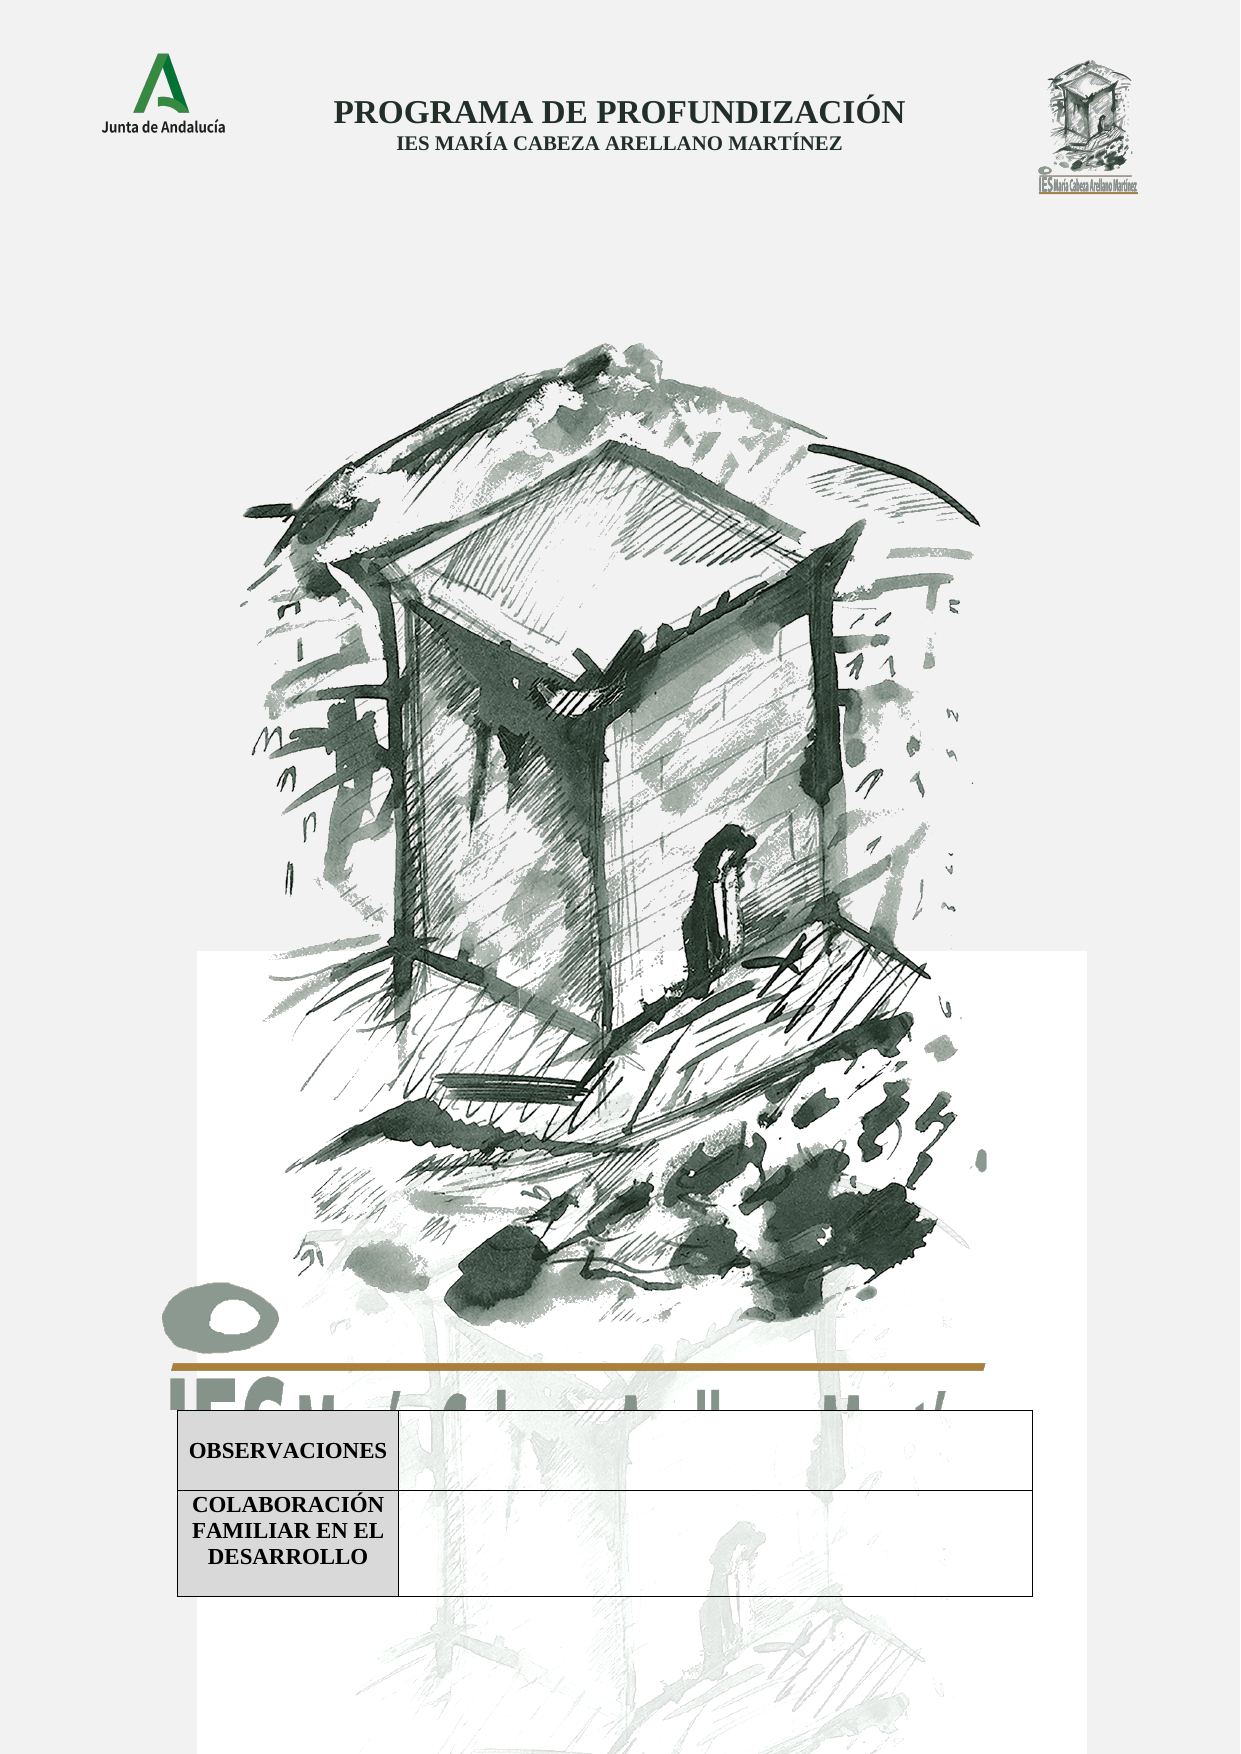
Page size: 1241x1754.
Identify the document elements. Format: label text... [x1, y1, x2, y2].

picture [91, 47, 236, 139]
picture [132, 44, 1146, 1410]
table_cell OBSERVACIONES [178, 1411, 398, 1490]
table_cell [399, 1411, 1032, 1490]
table_cell [399, 1491, 1032, 1596]
table_cell COLABORACIÓN FAMILIAR EN EL DESARROLLO [178, 1491, 398, 1596]
